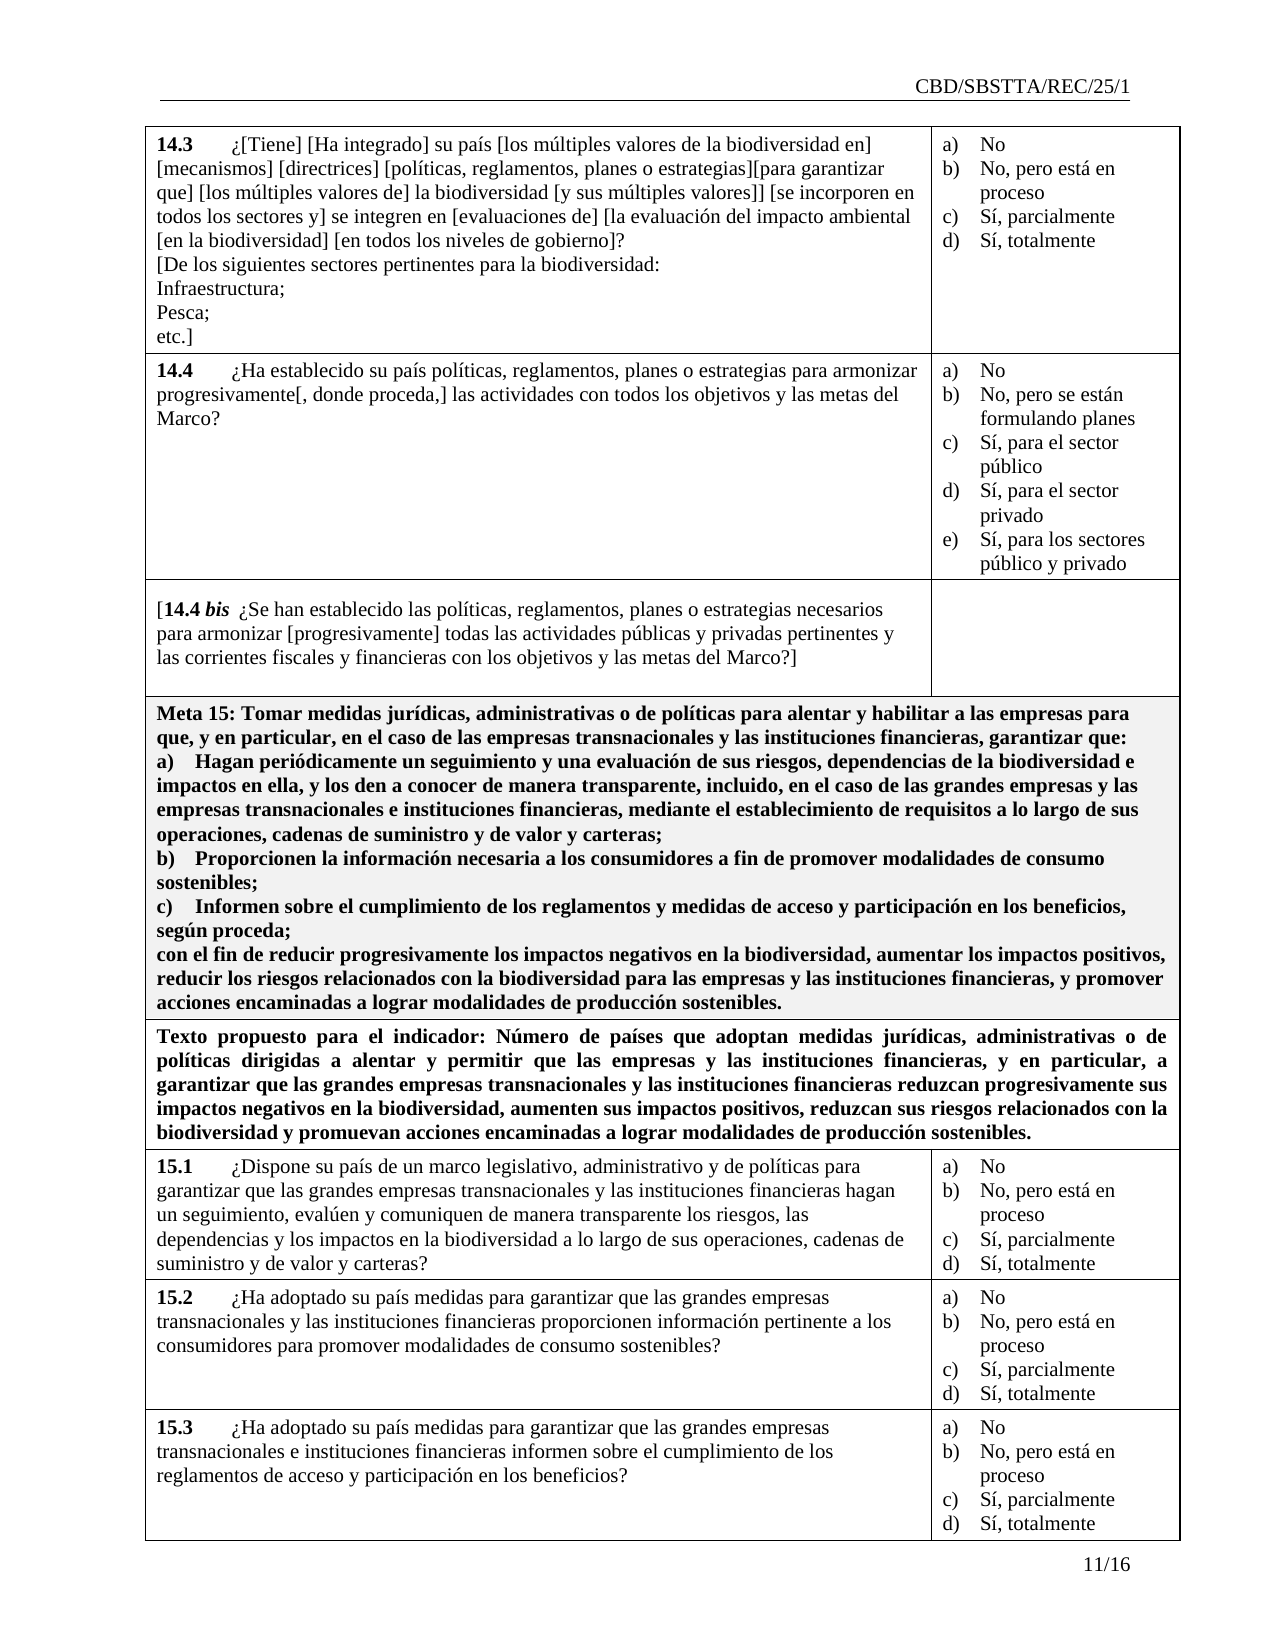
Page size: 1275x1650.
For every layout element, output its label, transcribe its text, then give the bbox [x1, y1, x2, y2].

table_cell Meta 15: Tomar medidas jurídicas, administrativas o de políticas para alentar y habilitar a las empresas para que, y en particular, en el caso de las empresas transnacionales y las instituciones financieras, garantizar que: a) Hagan periódicamente un seguimiento y una evaluación de sus riesgos, dependencias de la biodiversidad e impactos en ella, y los den a conocer de manera transparente, incluido, en el caso de las grandes empresas y las empresas transnacionales e instituciones financieras, mediante el establecimiento de requisitos a lo largo de sus operaciones, cadenas de suministro y de valor y carteras; b) Proporcionen la información necesaria a los consumidores a fin de promover modalidades de consumo sostenibles; c) Informen sobre el cumplimiento de los reglamentos y medidas de acceso y participación en los beneficios, según proceda; con el fin de reducir progresivamente los impactos negativos en la biodiversidad, aumentar los impactos positivos, reducir los riesgos relacionados con la biodiversidad para las empresas y las instituciones financieras, y promover acciones encaminadas a lograr modalidades de producción sostenibles. [146, 697, 1179, 1018]
table_cell [14.4 bis ¿Se han establecido las políticas, reglamentos, planes o estrategias necesarios para armonizar [progresivamente] todas las actividades públicas y privadas pertinentes y las corrientes fiscales y financieras con los objetivos y las metas del Marco?] [146, 580, 931, 696]
table_cell a) No b) No, pero está en proceso c) Sí, parcialmente d) Sí, totalmente [932, 1280, 1179, 1409]
table_cell 14.3 ¿[Tiene] [Ha integrado] su país [los múltiples valores de la biodiversidad en] [mecanismos] [directrices] [políticas, reglamentos, planes o estrategias][para garantizar que] [los múltiples valores de] la biodiversidad [y sus múltiples valores]] [se incorporen en todos los sectores y] se integren en [evaluaciones de] [la evaluación del impacto ambiental [en la biodiversidad] [en todos los niveles de gobierno]? [De los siguientes sectores pertinentes para la biodiversidad: Infraestructura; Pesca; etc.] [146, 127, 931, 353]
table_cell [932, 580, 1179, 696]
table_cell 15.2 ¿Ha adoptado su país medidas para garantizar que las grandes empresas transnacionales y las instituciones financieras proporcionen información pertinente a los consumidores para promover modalidades de consumo sostenibles? [146, 1280, 931, 1409]
table_cell 15.1 ¿Dispone su país de un marco legislativo, administrativo y de políticas para garantizar que las grandes empresas transnacionales y las instituciones financieras hagan un seguimiento, evalúen y comuniquen de manera transparente los riesgos, las dependencias y los impactos en la biodiversidad a lo largo de sus operaciones, cadenas de suministro y de valor y carteras? [146, 1150, 931, 1279]
table_cell Texto propuesto para el indicador: Número de países que adoptan medidas jurídicas, administrativas o de políticas dirigidas a alentar y permitir que las empresas y las instituciones financieras, y en particular, a garantizar que las grandes empresas transnacionales y las instituciones financieras reduzcan progresivamente sus impactos negativos en la biodiversidad, aumenten sus impactos positivos, reduzcan sus riesgos relacionados con la biodiversidad y promuevan acciones encaminadas a lograr modalidades de producción sostenibles. [146, 1020, 1179, 1149]
table_cell a) No b) No, pero está en proceso c) Sí, parcialmente d) Sí, totalmente [932, 1150, 1179, 1279]
table_cell a) No b) No, pero está en proceso c) Sí, parcialmente d) Sí, totalmente [932, 127, 1179, 353]
table_cell a) No b) No, pero está en proceso c) Sí, parcialmente d) Sí, totalmente [932, 1410, 1179, 1540]
table_cell 15.3 ¿Ha adoptado su país medidas para garantizar que las grandes empresas transnacionales e instituciones financieras informen sobre el cumplimiento de los reglamentos de acceso y participación en los beneficios? [146, 1410, 931, 1540]
table_cell 14.4 ¿Ha establecido su país políticas, reglamentos, planes o estrategias para armonizar progresivamente[, donde proceda,] las actividades con todos los objetivos y las metas del Marco? [146, 354, 931, 579]
table_cell a) No b) No, pero se están formulando planes c) Sí, para el sector público d) Sí, para el sector privado e) Sí, para los sectores público y privado [932, 354, 1179, 579]
